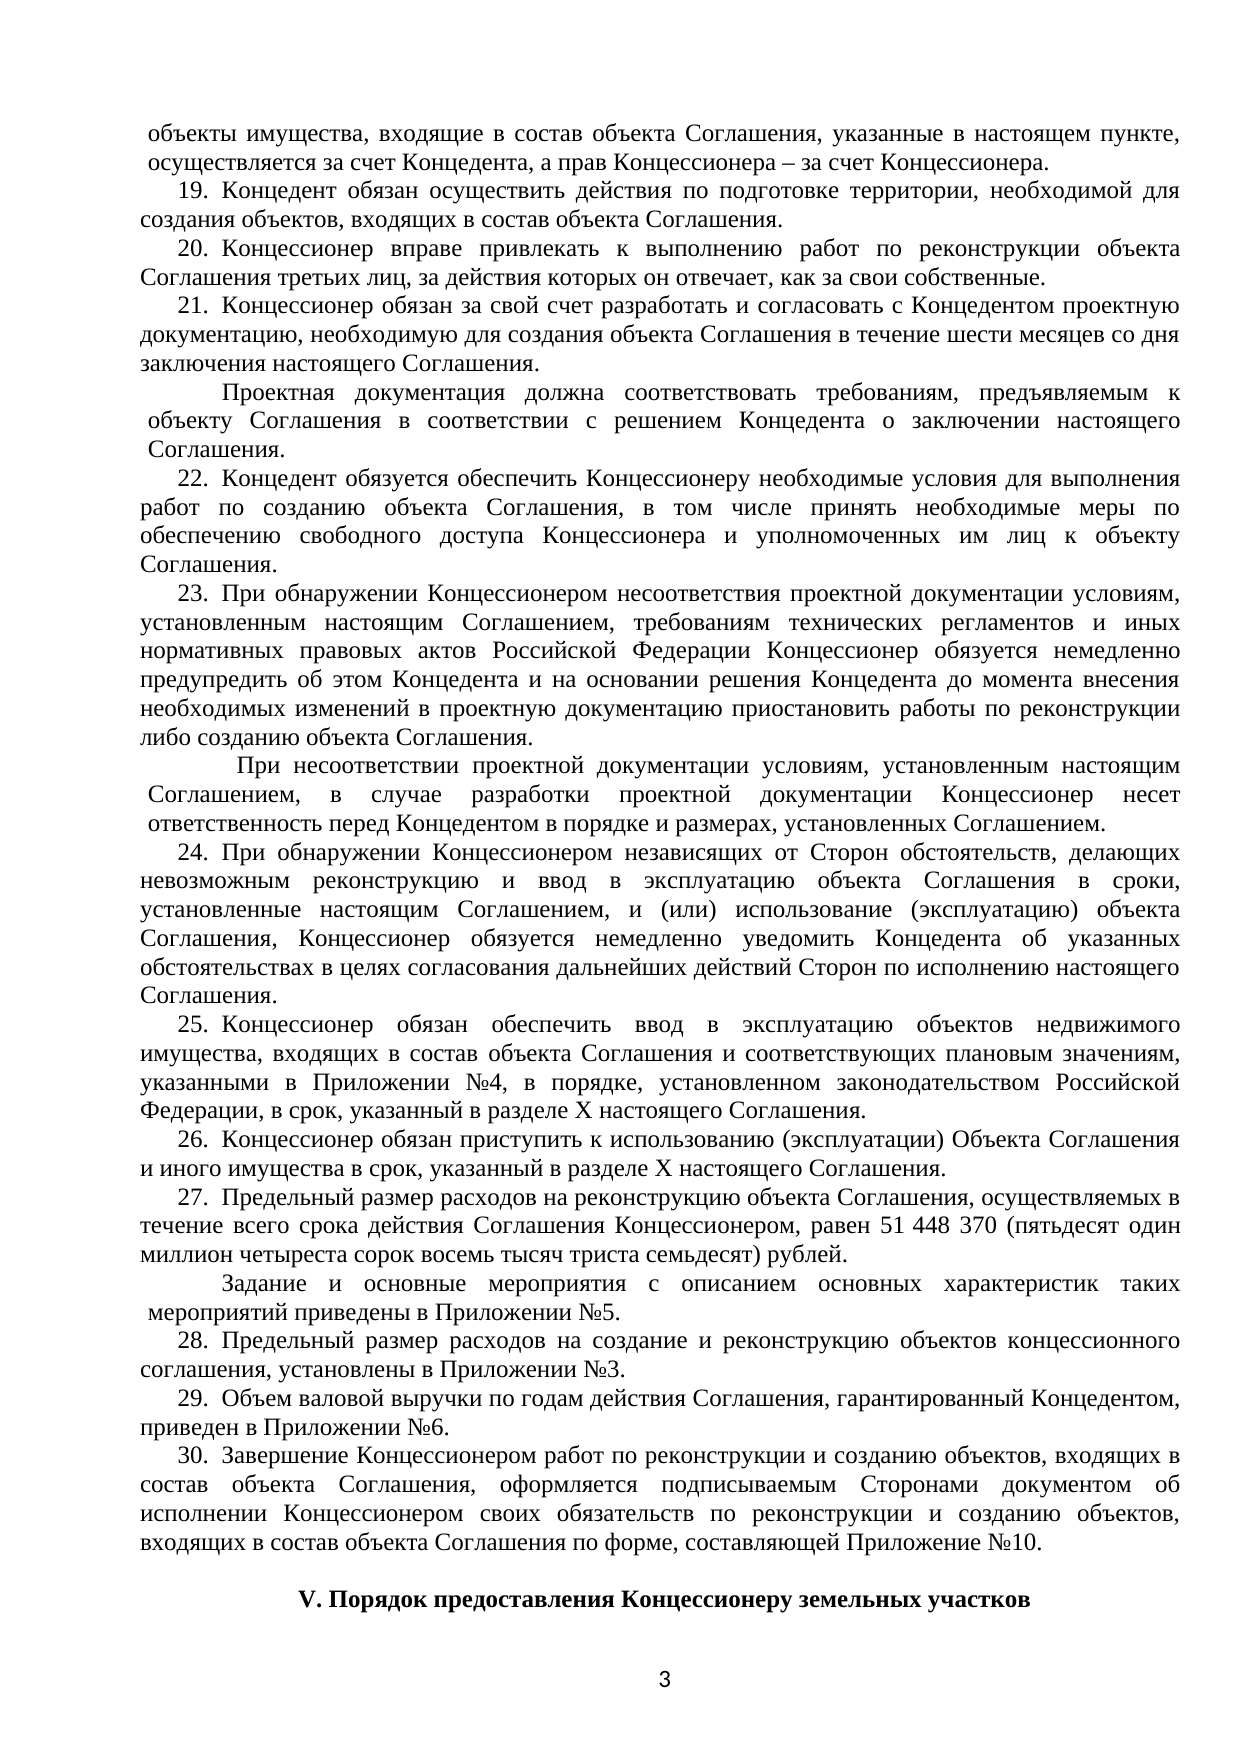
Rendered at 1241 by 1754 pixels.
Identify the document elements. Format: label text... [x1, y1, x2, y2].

list Объем валовой выручки по годам действия Соглашения, гарантированный Концедентом, приведен в Приложении №6. [140, 1383, 1181, 1441]
list Концедент обязан осуществить действия по подготовке территории, необходимой для создания объектов, входящих в состав объекта Соглашения. [140, 176, 1181, 233]
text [148, 118, 1181, 176]
text V. Порядок предоставления Концессионеру земельных участков [148, 1584, 1181, 1613]
list При обнаружении Концессионером несоответствия проектной документации условиям, установленным настоящим Соглашением, требованиям технических регламентов и иных нормативных правовых актов Российской Федерации Концессионер обязуется немедленно предупредить об этом Концедента и на основании решения Концедента до момента внесения необходимых изменений в проектную документацию приостановить работы по реконструкции либо созданию объекта Соглашения. [140, 578, 1181, 751]
text Задание и основные мероприятия с описанием основных характеристик таких мероприятий приведены в Приложении №5. [148, 1268, 1181, 1326]
list Концессионер обязан приступить к использованию (эксплуатации) Объекта Соглашения и иного имущества в срок, указанный в разделе X настоящего Соглашения. [140, 1124, 1181, 1182]
list Концессионер обязан за свой счет разработать и согласовать с Концедентом проектную документацию, необходимую для создания объекта Соглашения в течение шести месяцев со дня заключения настоящего Соглашения. [140, 291, 1181, 377]
list Предельный размер расходов на создание и реконструкцию объектов концессионного соглашения, установлены в Приложении №3. [140, 1326, 1181, 1383]
text Проектная документация должна соответствовать требованиям, предъявляемым к объекту Соглашения в соответствии с решением Концедента о заключении настоящего Соглашения. [148, 377, 1181, 463]
text При несоответствии проектной документации условиям, установленным настоящим Соглашением, в случае разработки проектной документации Концессионер несет ответственность перед Концедентом в порядке и размерах, установленных Соглашением. [148, 751, 1181, 837]
list Концедент обязуется обеспечить Концессионеру необходимые условия для выполнения работ по созданию объекта Соглашения, в том числе принять необходимые меры по обеспечению свободного доступа Концессионера и уполномоченных им лиц к объекту Соглашения. [140, 463, 1181, 578]
list При обнаружении Концессионером независящих от Сторон обстоятельств, делающих невозможным реконструкцию и ввод в эксплуатацию объекта Соглашения в сроки, установленные настоящим Соглашением, и (или) использование (эксплуатацию) объекта Соглашения, Концессионер обязуется немедленно уведомить Концедента об указанных обстоятельствах в целях согласования дальнейших действий Сторон по исполнению настоящего Соглашения. [140, 837, 1181, 1009]
list Предельный размер расходов на реконструкцию объекта Соглашения, осуществляемых в течение всего срока действия Соглашения Концессионером, равен 51 448 370 (пятьдесят один миллион четыреста сорок восемь тысяч триста семьдесят) рублей. [140, 1182, 1181, 1268]
list Концессионер обязан обеспечить ввод в эксплуатацию объектов недвижимого имущества, входящих в состав объекта Соглашения и соответствующих плановым значениям, указанными в Приложении №4, в порядке, установленном законодательством Российской Федерации, в срок, указанный в разделе X настоящего Соглашения. [140, 1009, 1181, 1124]
list Завершение Концессионером работ по реконструкции и созданию объектов, входящих в состав объекта Соглашения, оформляется подписываемым Сторонами документом об исполнении Концессионером своих обязательств по реконструкции и созданию объектов, входящих в состав объекта Соглашения по форме, составляющей Приложение №10. [140, 1441, 1181, 1556]
list Концессионер вправе привлекать к выполнению работ по реконструкции объекта Соглашения третьих лиц, за действия которых он отвечает, как за свои собственные. [140, 233, 1181, 291]
